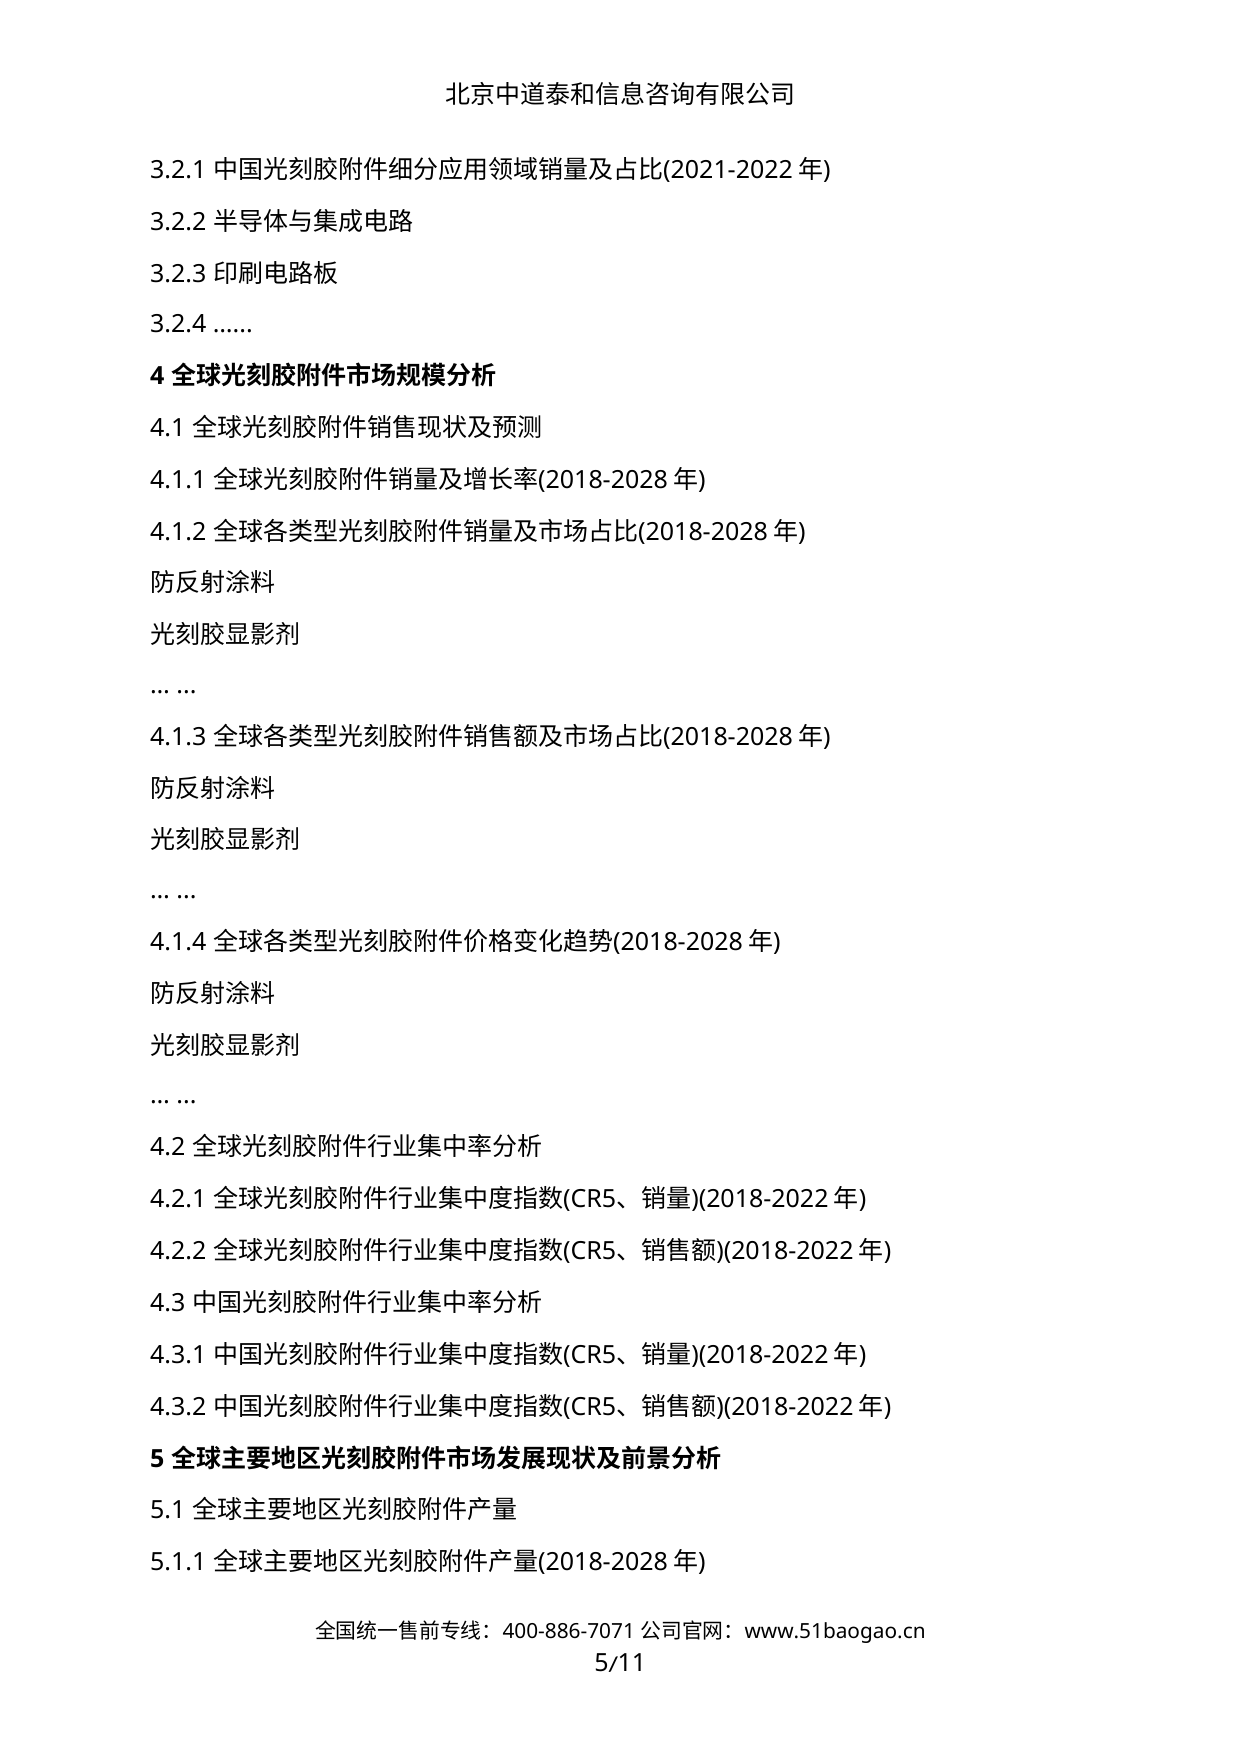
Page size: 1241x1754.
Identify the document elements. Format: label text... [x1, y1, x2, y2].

text 防反射涂料 [150, 768, 1090, 804]
text 光刻胶显影剂 [150, 1025, 1090, 1062]
text 4.2 全球光刻胶附件行业集中率分析 [150, 1127, 1090, 1163]
text 3.2.1 中国光刻胶附件细分应用领域销量及占比(2021-2022年) [150, 150, 1090, 186]
text 防反射涂料 [150, 973, 1090, 1010]
text 5 全球主要地区光刻胶附件市场发展现状及前景分析 [150, 1438, 1090, 1474]
text 光刻胶显影剂 [150, 820, 1090, 856]
text 4.1.3 全球各类型光刻胶附件销售额及市场占比(2018-2028年) [150, 716, 1090, 752]
text 4.3.2 中国光刻胶附件行业集中度指数(CR5、销售额)(2018-2022年) [150, 1386, 1090, 1422]
text 5.1.1 全球主要地区光刻胶附件产量(2018-2028年) [150, 1542, 1090, 1578]
text 4.2.1 全球光刻胶附件行业集中度指数(CR5、销量)(2018-2022年) [150, 1179, 1090, 1215]
text 光刻胶显影剂 [150, 615, 1090, 651]
text 4 全球光刻胶附件市场规模分析 [150, 355, 1090, 392]
text 4.2.2 全球光刻胶附件行业集中度指数(CR5、销售额)(2018-2022年) [150, 1231, 1090, 1267]
text 4.3 中国光刻胶附件行业集中率分析 [150, 1282, 1090, 1319]
text 4.3.1 中国光刻胶附件行业集中度指数(CR5、销量)(2018-2022年) [150, 1334, 1090, 1371]
text 4.1.2 全球各类型光刻胶附件销量及市场占比(2018-2028年) [150, 511, 1090, 547]
text 3.2.2 半导体与集成电路 [150, 202, 1090, 238]
text 4.1 全球光刻胶附件销售现状及预测 [150, 407, 1090, 443]
text 4.1.4 全球各类型光刻胶附件价格变化趋势(2018-2028年) [150, 922, 1090, 958]
text 防反射涂料 [150, 563, 1090, 599]
text 3.2.3 印刷电路板 [150, 254, 1090, 290]
text 4.1.1 全球光刻胶附件销量及增长率(2018-2028年) [150, 459, 1090, 495]
text … ... [150, 872, 1090, 906]
text 5.1 全球主要地区光刻胶附件产量 [150, 1490, 1090, 1526]
text … ... [150, 1077, 1090, 1111]
text … ... [150, 667, 1090, 701]
text 3.2.4 …... [150, 306, 1090, 340]
